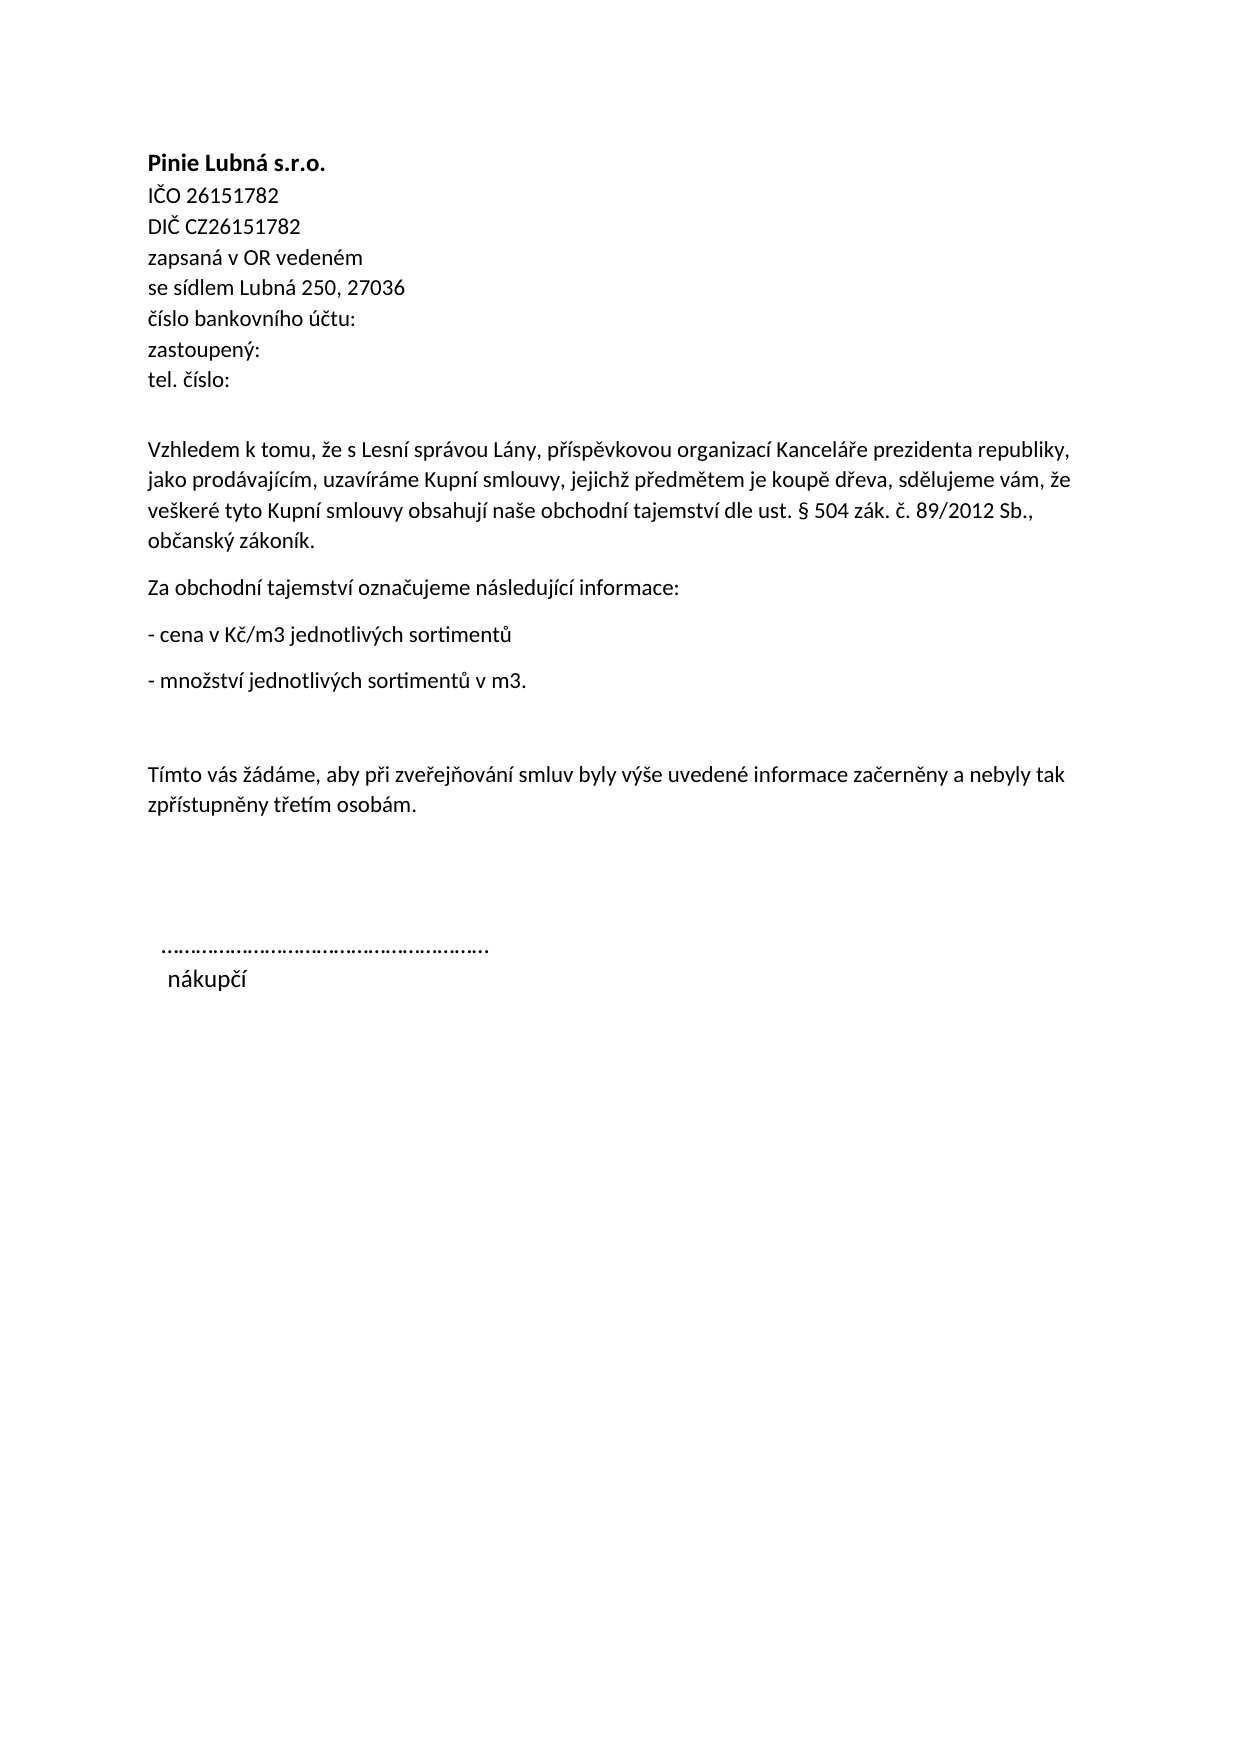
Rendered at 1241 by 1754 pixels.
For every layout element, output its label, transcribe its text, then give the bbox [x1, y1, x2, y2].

text Za obchodní tajemství označujeme následující informace: [148, 573, 1093, 601]
text zastoupený: [148, 335, 1093, 363]
text DIČ CZ26151782 [148, 212, 1093, 240]
text ………………………………………………… [0, 929, 1093, 960]
text Pinie Lubná s.r.o. [148, 148, 1093, 178]
text nákupčí [77, 963, 1093, 993]
text - cena v Kč/m3 jednotlivých sortimentů [148, 620, 1093, 648]
text tel. číslo: [148, 366, 1093, 393]
text se sídlem Lubná 250, 27036 [148, 273, 1093, 301]
text IČO 26151782 [148, 181, 1093, 209]
text Vzhledem k tomu, že s Lesní správou Lány, příspěvkovou organizací Kanceláře prezidenta republiky, jako prodávajícím, uzavíráme Kupní smlouvy, jejichž předmětem je koupě dřeva, sdělujeme vám, že veškeré tyto Kupní smlouvy obsahují naše obchodní tajemství dle ust. § 504 zák. č. 89/2012 Sb., občanský zákoník. [148, 435, 1093, 554]
text Tímto vás žádáme, aby při zveřejňování smluv byly výše uvedené informace začerněny a nebyly tak zpřístupněny třetím osobám. [148, 760, 1093, 819]
text - množství jednotlivých sortimentů v m3. [148, 667, 1093, 695]
text zapsaná v OR vedeném [148, 243, 1093, 271]
text číslo bankovního účtu: [148, 304, 1093, 332]
